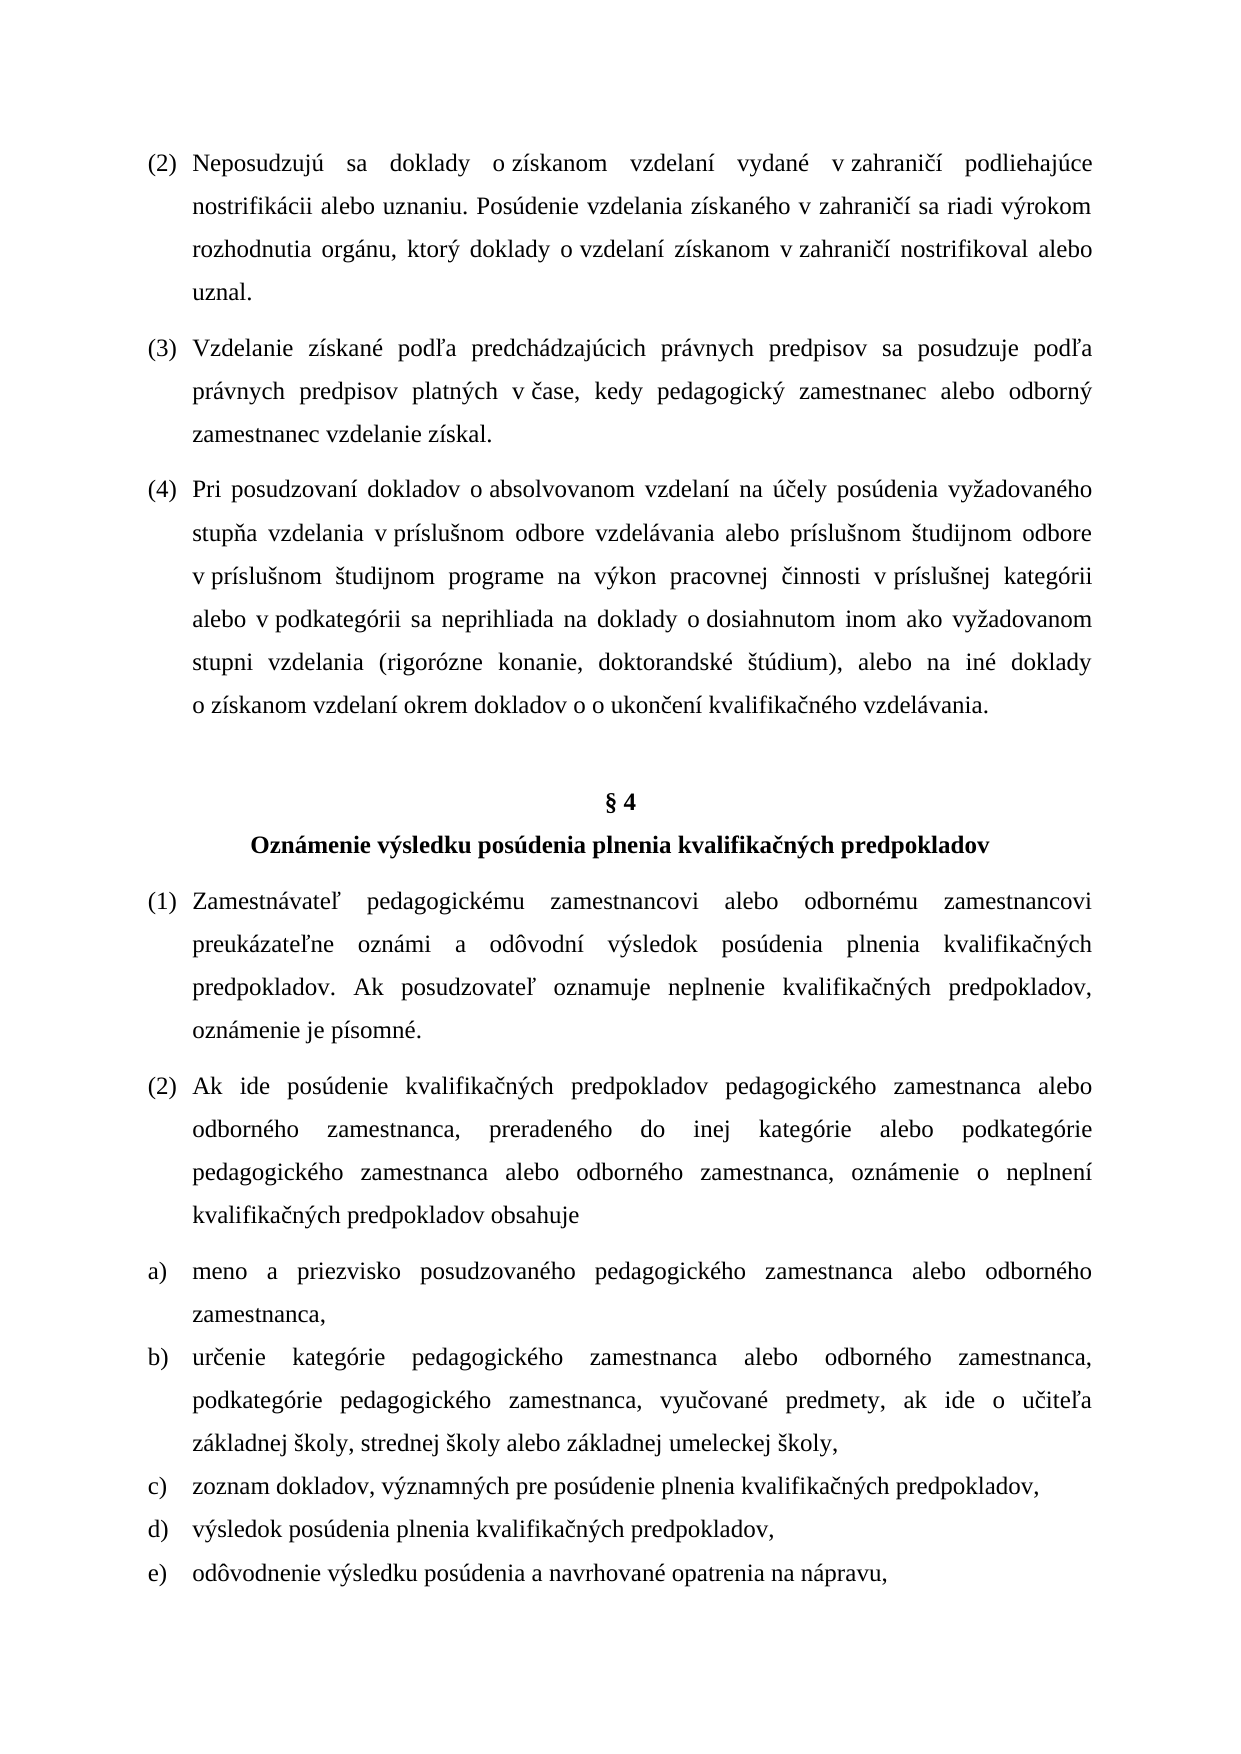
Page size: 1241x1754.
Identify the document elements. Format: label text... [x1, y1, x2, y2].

list meno a priezvisko posudzovaného pedagogického zamestnanca alebo odborného zamestnanca, [148, 1256, 1093, 1328]
list Zamestnávateľ pedagogickému zamestnancovi alebo odbornému zamestnancovi preukázateľne oznámi a odôvodní výsledok posúdenia plnenia kvalifikačných predpokladov. Ak posudzovateľ oznamuje neplnenie kvalifikačných predpokladov, oznámenie je písomné. [148, 886, 1093, 1044]
list Ak ide posúdenie kvalifikačných predpokladov pedagogického zamestnanca alebo odborného zamestnanca, preradeného do inej kategórie alebo podkategórie pedagogického zamestnanca alebo odborného zamestnanca, oznámenie o neplnení kvalifikačných predpokladov obsahuje [148, 1071, 1093, 1229]
subtitle § 4 [148, 787, 1093, 816]
list určenie kategórie pedagogického zamestnanca alebo odborného zamestnanca, podkategórie pedagogického zamestnanca, vyučované predmety, ak ide o učiteľa základnej školy, strednej školy alebo základnej umeleckej školy, [148, 1342, 1093, 1457]
list odôvodnenie výsledku posúdenia a navrhované opatrenia na nápravu, [148, 1558, 1093, 1586]
list Neposudzujú sa doklady o získanom vzdelaní vydané v zahraničí podliehajúce nostrifikácii alebo uznaniu. Posúdenie vzdelania získaného v zahraničí sa riadi výrokom rozhodnutia orgánu, ktorý doklady o vzdelaní získanom v zahraničí nostrifikoval alebo uznal. [148, 148, 1093, 306]
list Vzdelanie získané podľa predchádzajúcich právnych predpisov sa posudzuje podľa právnych predpisov platných v čase, kedy pedagogický zamestnanec alebo odborný zamestnanec vzdelanie získal. [148, 333, 1093, 448]
list výsledok posúdenia plnenia kvalifikačných predpokladov, [148, 1514, 1093, 1543]
subtitle Oznámenie výsledku posúdenia plnenia kvalifikačných predpokladov [148, 830, 1093, 859]
list zoznam dokladov, významných pre posúdenie plnenia kvalifikačných predpokladov, [148, 1471, 1093, 1500]
list Pri posudzovaní dokladov o absolvovanom vzdelaní na účely posúdenia vyžadovaného stupňa vzdelania v príslušnom odbore vzdelávania alebo príslušnom študijnom odbore v príslušnom študijnom programe na výkon pracovnej činnosti v príslušnej kategórii alebo v podkategórii sa neprihliada na doklady o dosiahnutom inom ako vyžadovanom stupni vzdelania (rigorózne konanie, doktorandské štúdium), alebo na iné doklady o získanom vzdelaní okrem dokladov o o ukončení kvalifikačného vzdelávania. [148, 474, 1093, 719]
